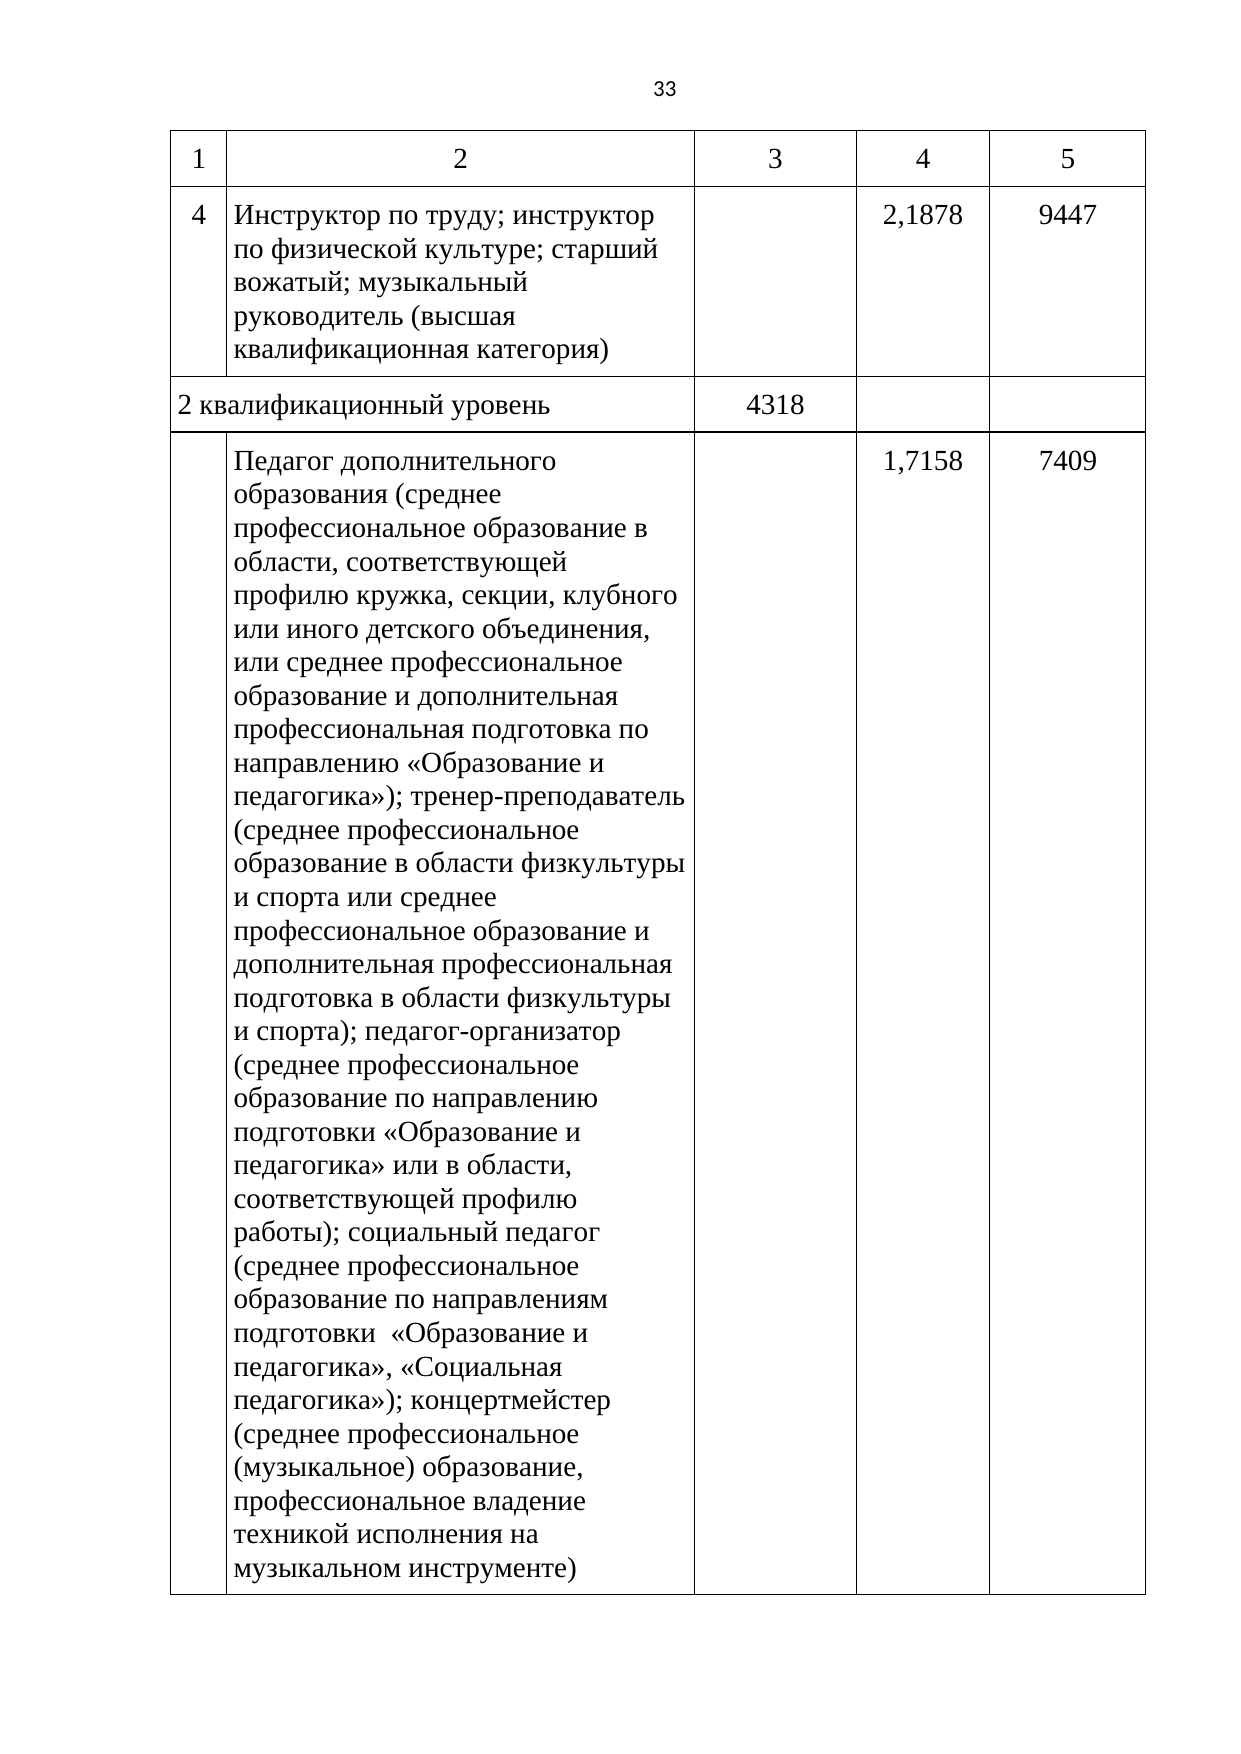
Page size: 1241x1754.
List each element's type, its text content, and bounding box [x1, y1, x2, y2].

table_cell [990, 377, 1145, 431]
table_cell 3 [695, 131, 856, 186]
table_cell 4318 [695, 377, 856, 431]
table_cell 5 [990, 131, 1145, 186]
table_cell [695, 433, 856, 1594]
table_cell Инструктор по труду; инструктор по физической культуре; старший вожатый; музыкальный руководитель (высшая квалификационная категория) [227, 187, 694, 376]
table_cell [695, 187, 856, 376]
table_cell 2 [227, 131, 694, 186]
table_cell 4 [171, 187, 226, 376]
table_cell 1 [171, 131, 226, 186]
table_cell 4 [857, 131, 989, 186]
table_cell [171, 433, 226, 1594]
table_cell Педагог дополнительного образования (среднее профессиональное образование в области, соответствующей профилю кружка, секции, клубного или иного детского объединения, или среднее профессиональное образование и дополнительная профессиональная подготовка по направлению «Образование и педагогика»); тренер-преподаватель (среднее профессиональное образование в области физкультуры и спорта или среднее профессиональное образование и дополнительная профессиональная подготовка в области физкультуры и спорта); педагог-организатор (среднее профессиональное образование по направлению подготовки «Образование и педагогика» или в области, соответствующей профилю работы); социальный педагог (среднее профессиональное образование по направлениям подготовки «Образование и педагогика», «Социальная педагогика»); концертмейстер (среднее профессиональное (музыкальное) образование, профессиональное владение техникой исполнения на музыкальном инструменте) [227, 433, 694, 1594]
table_cell 7409 [990, 433, 1145, 1594]
table_cell [857, 377, 989, 431]
table_cell 2,1878 [857, 187, 989, 376]
table_cell 9447 [990, 187, 1145, 376]
table_cell 2 квалификационный уровень [171, 377, 694, 431]
table_cell 1,7158 [857, 433, 989, 1594]
